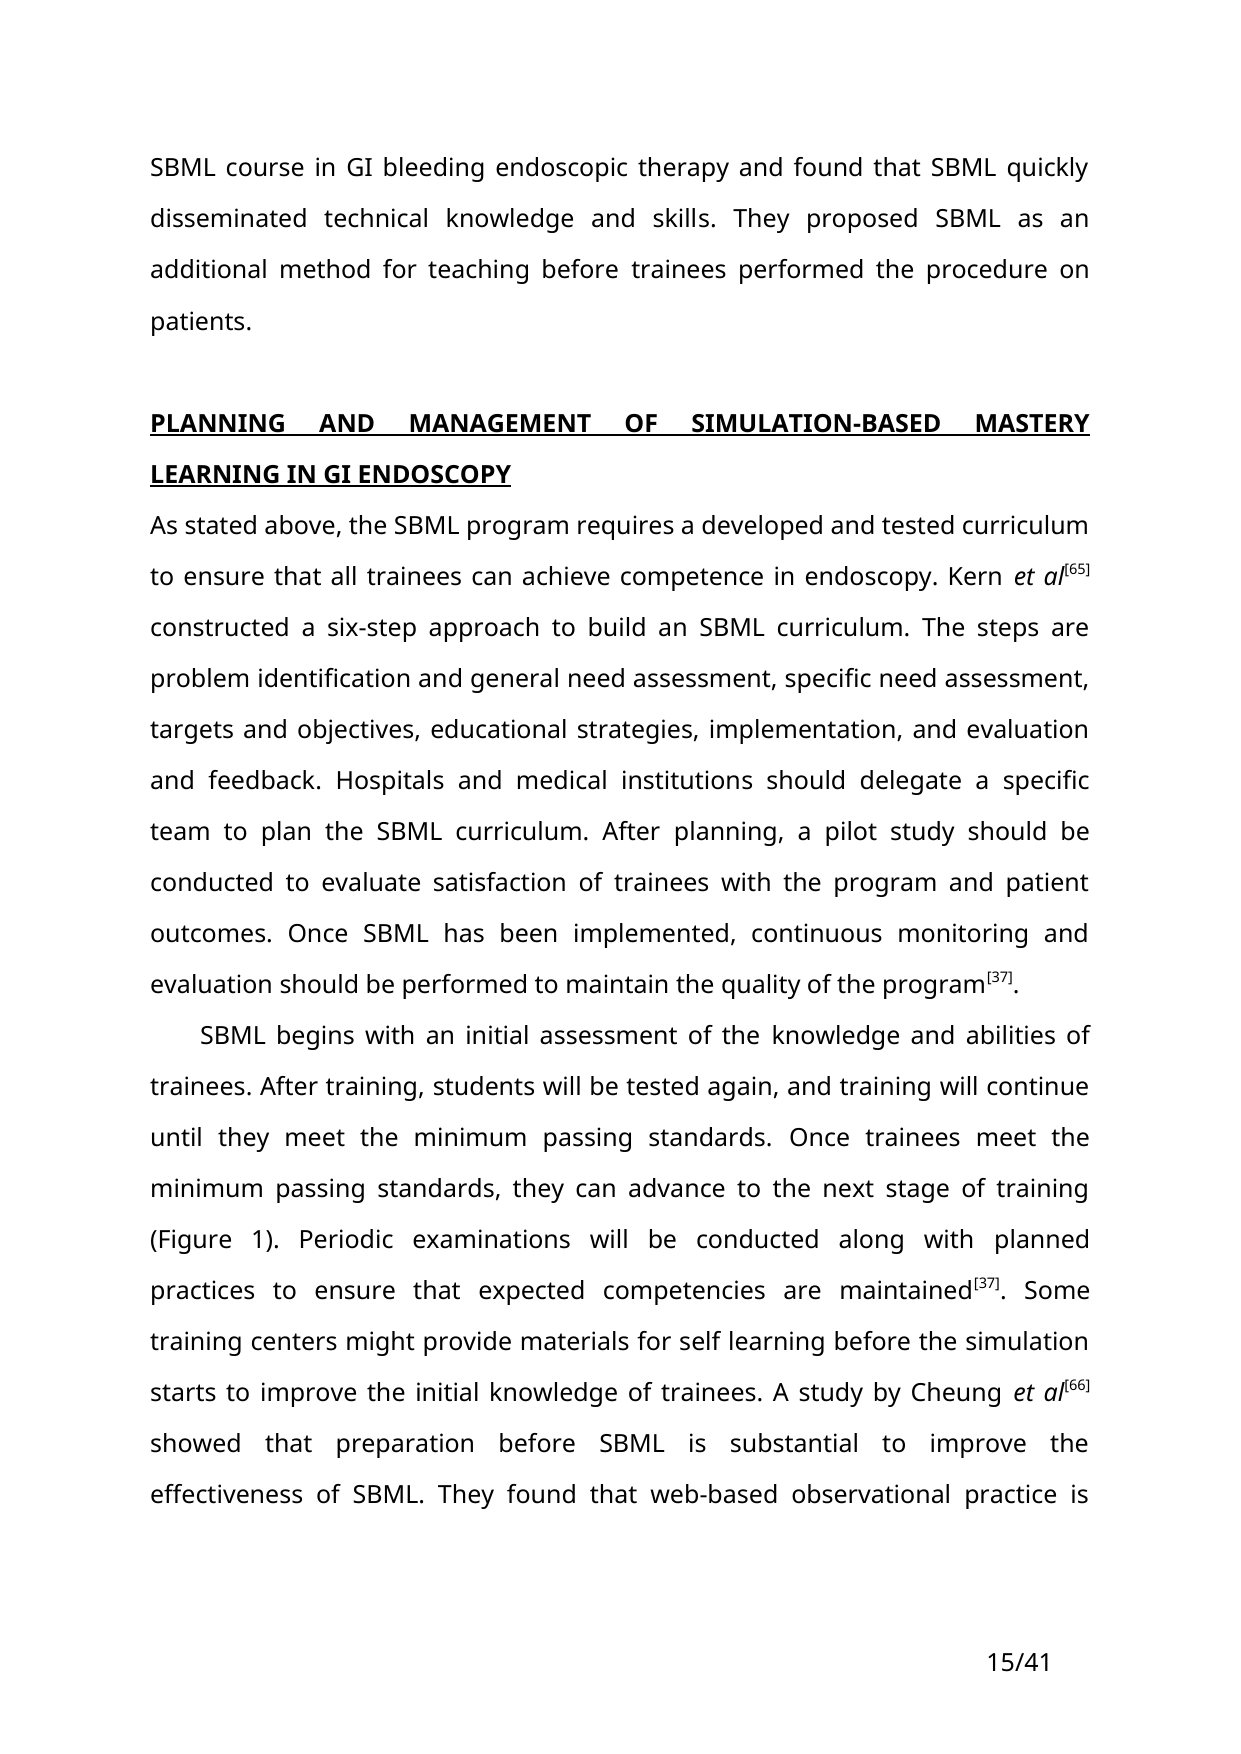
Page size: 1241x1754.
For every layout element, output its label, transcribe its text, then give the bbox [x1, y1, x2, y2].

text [150, 150, 1090, 337]
text As stated above, the SBML program requires a developed and tested curriculum to ensure that all trainees can achieve competence in endoscopy. Kern et al[65] constructed a six-step approach to build an SBML curriculum. The steps are problem identification and general need assessment, specific need assessment, targets and objectives, educational strategies, implementation, and evaluation and feedback. Hospitals and medical institutions should delegate a specific team to plan the SBML curriculum. After planning, a pilot study should be conducted to evaluate satisfaction of trainees with the program and patient outcomes. Once SBML has been implemented, continuous monitoring and evaluation should be performed to maintain the quality of the program[37]. [150, 507, 1090, 1001]
text PLANNING AND MANAGEMENT OF SIMULATION-BASED MASTERY LEARNING IN GI ENDOSCOPY [150, 405, 1090, 434]
text PLANNING AND MANAGEMENT OF SIMULATION-BASED MASTERY LEARNING IN GI ENDOSCOPY [150, 436, 1090, 490]
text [150, 1018, 1090, 1511]
